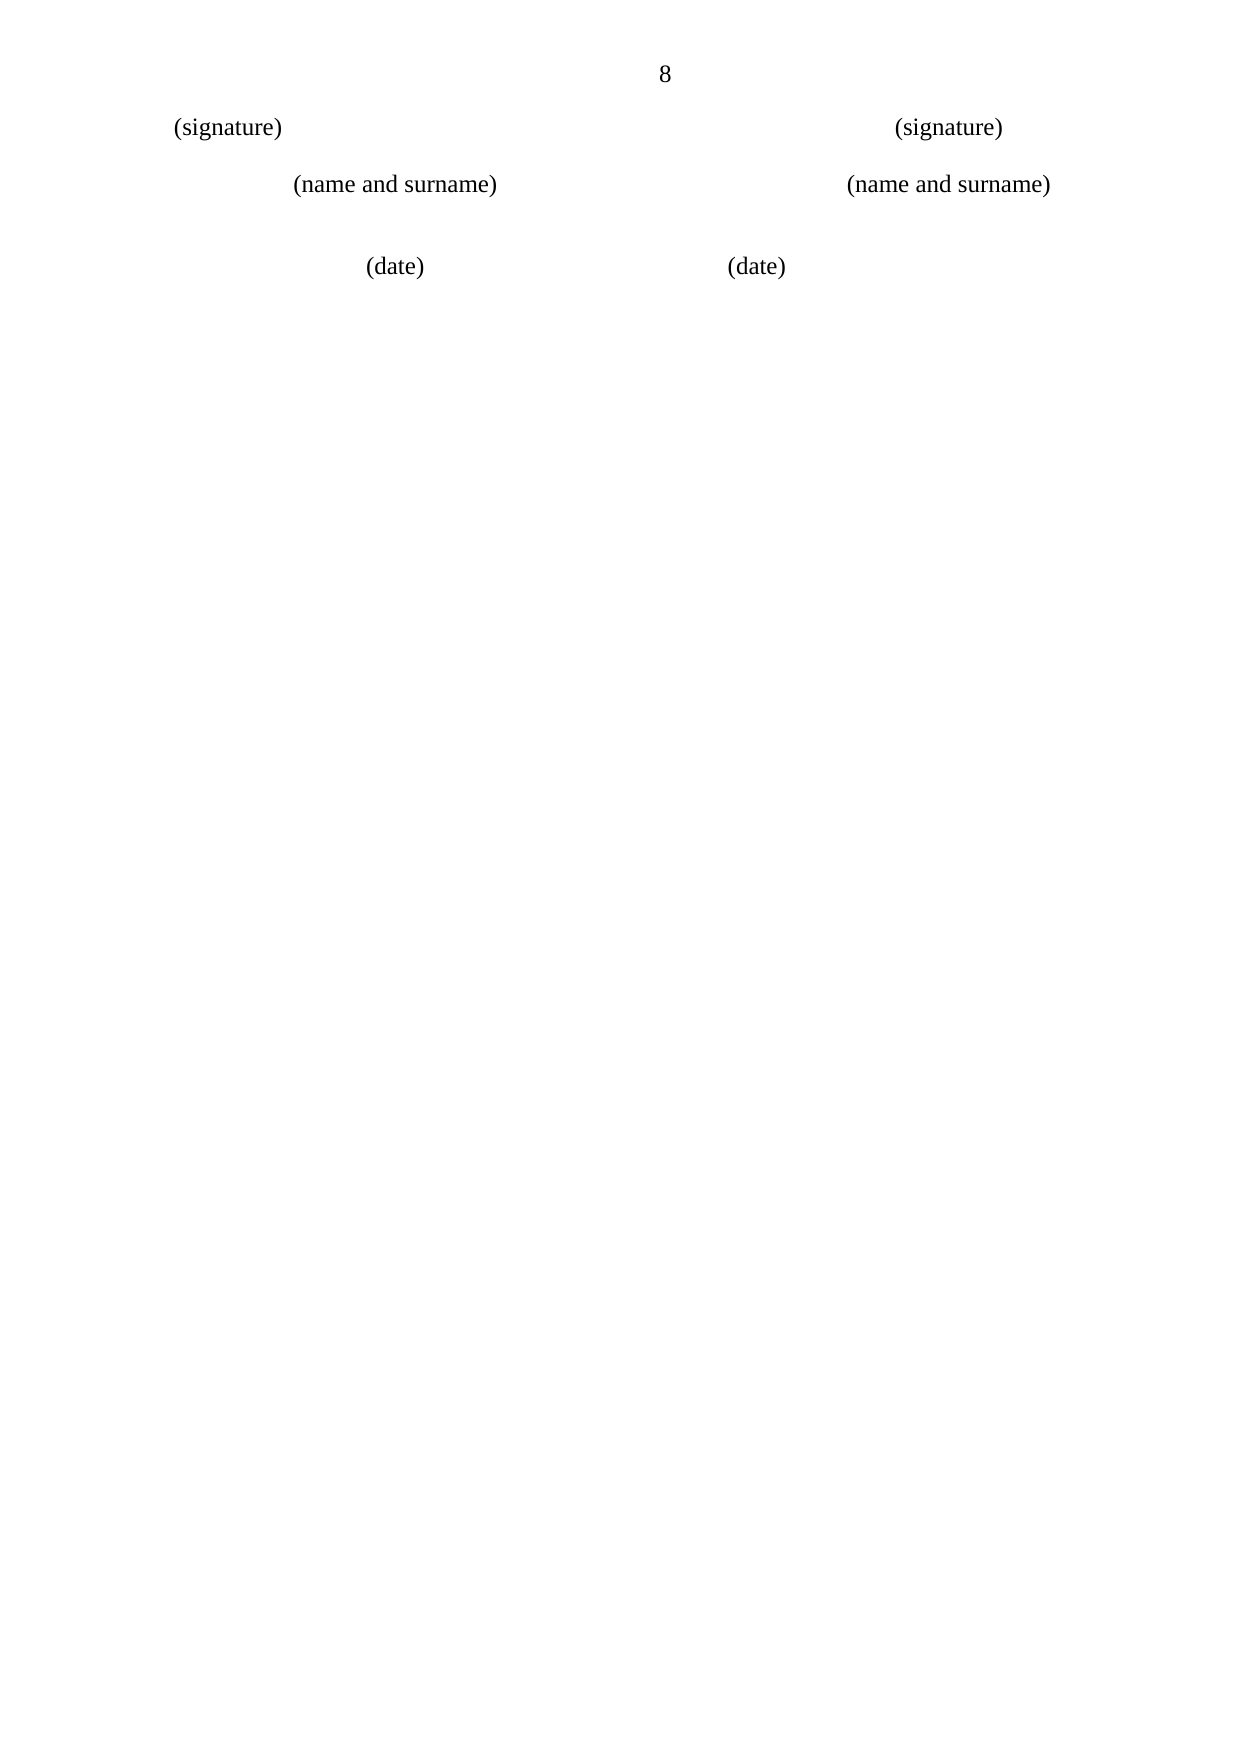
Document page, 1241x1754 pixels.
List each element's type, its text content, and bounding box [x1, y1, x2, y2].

table_cell (date) [628, 227, 1181, 331]
table_cell (signature) [74, 88, 627, 141]
table_cell (signature) [628, 88, 1181, 141]
table_cell (date) [74, 227, 627, 331]
table_cell (name and surname) [74, 141, 627, 227]
table_cell (name and surname) [628, 141, 1181, 227]
